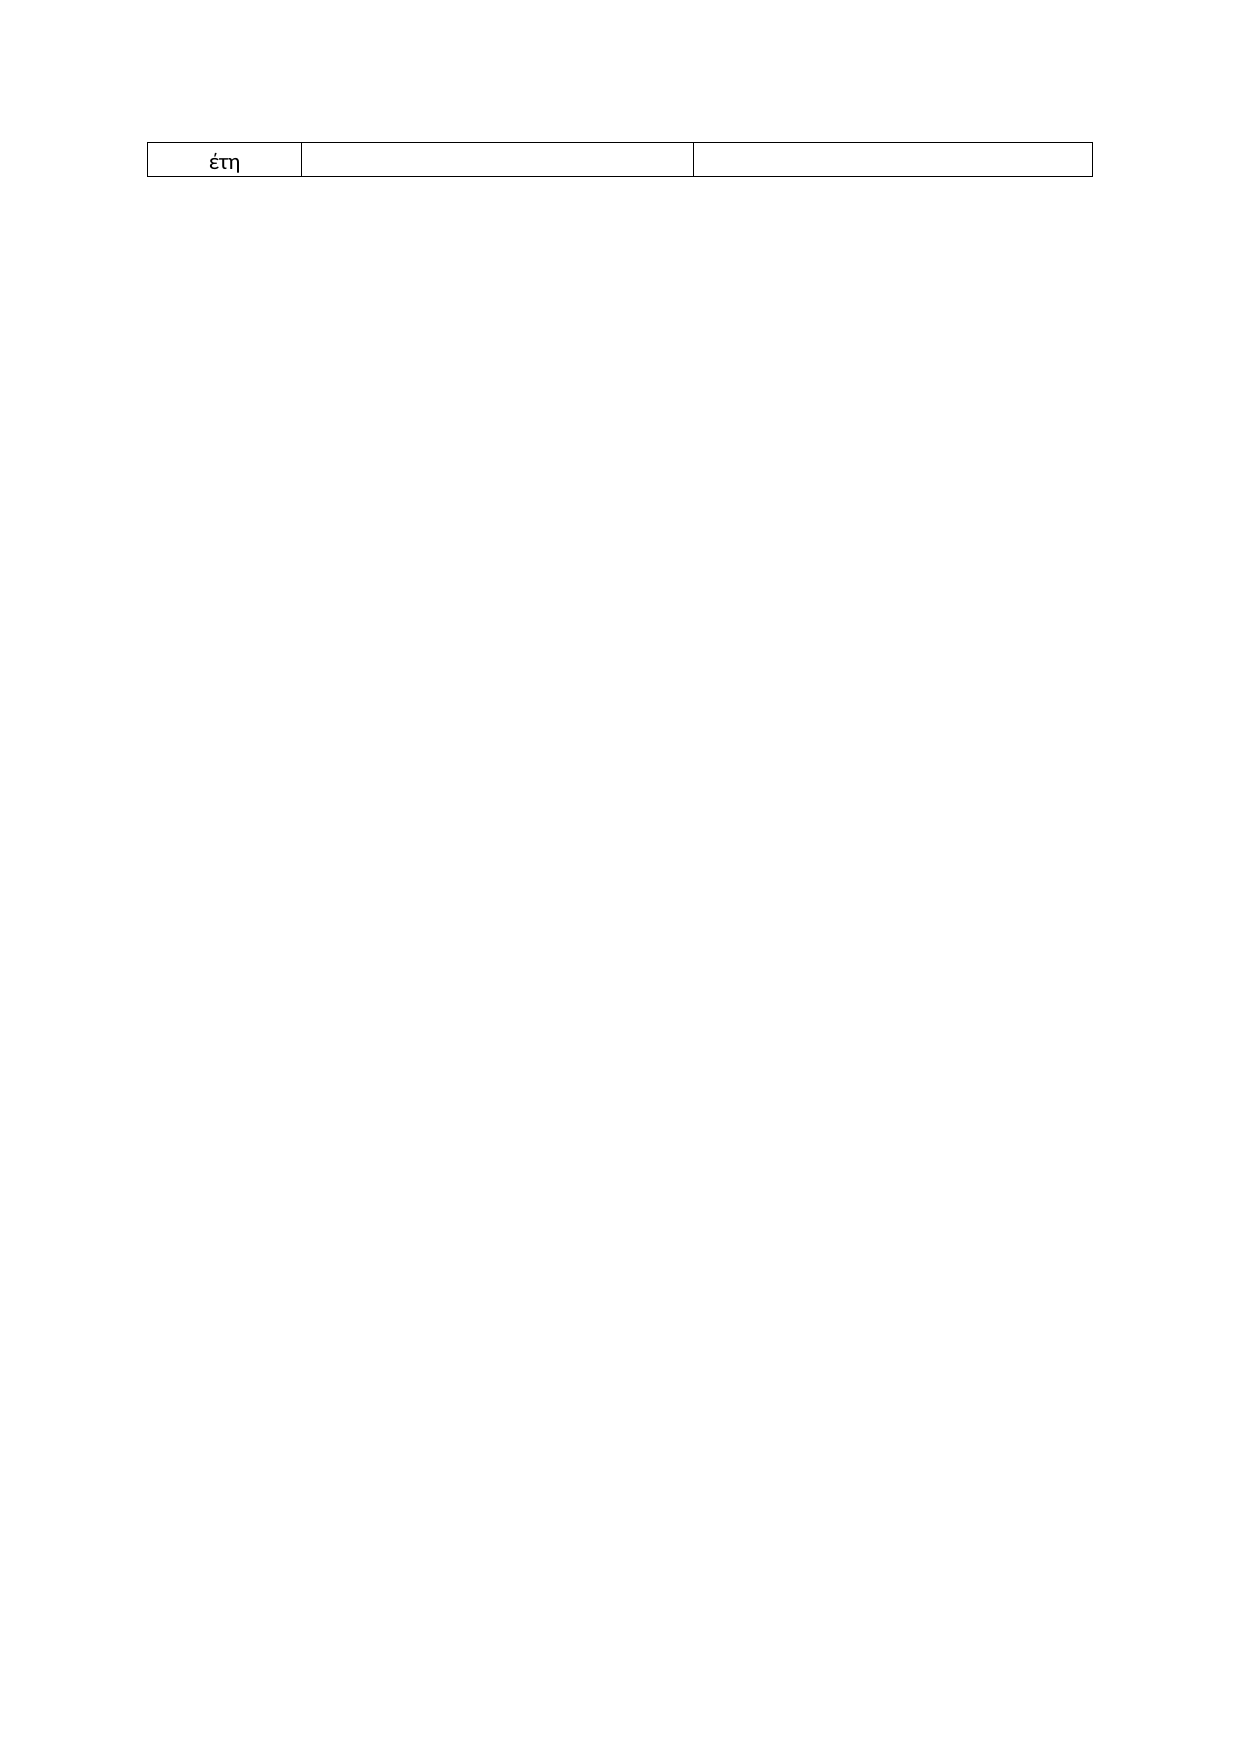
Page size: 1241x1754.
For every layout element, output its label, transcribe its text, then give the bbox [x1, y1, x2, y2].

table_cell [148, 143, 301, 176]
table_cell 2024-2025 [302, 143, 693, 176]
table_cell 2025-2026 [694, 143, 1092, 176]
